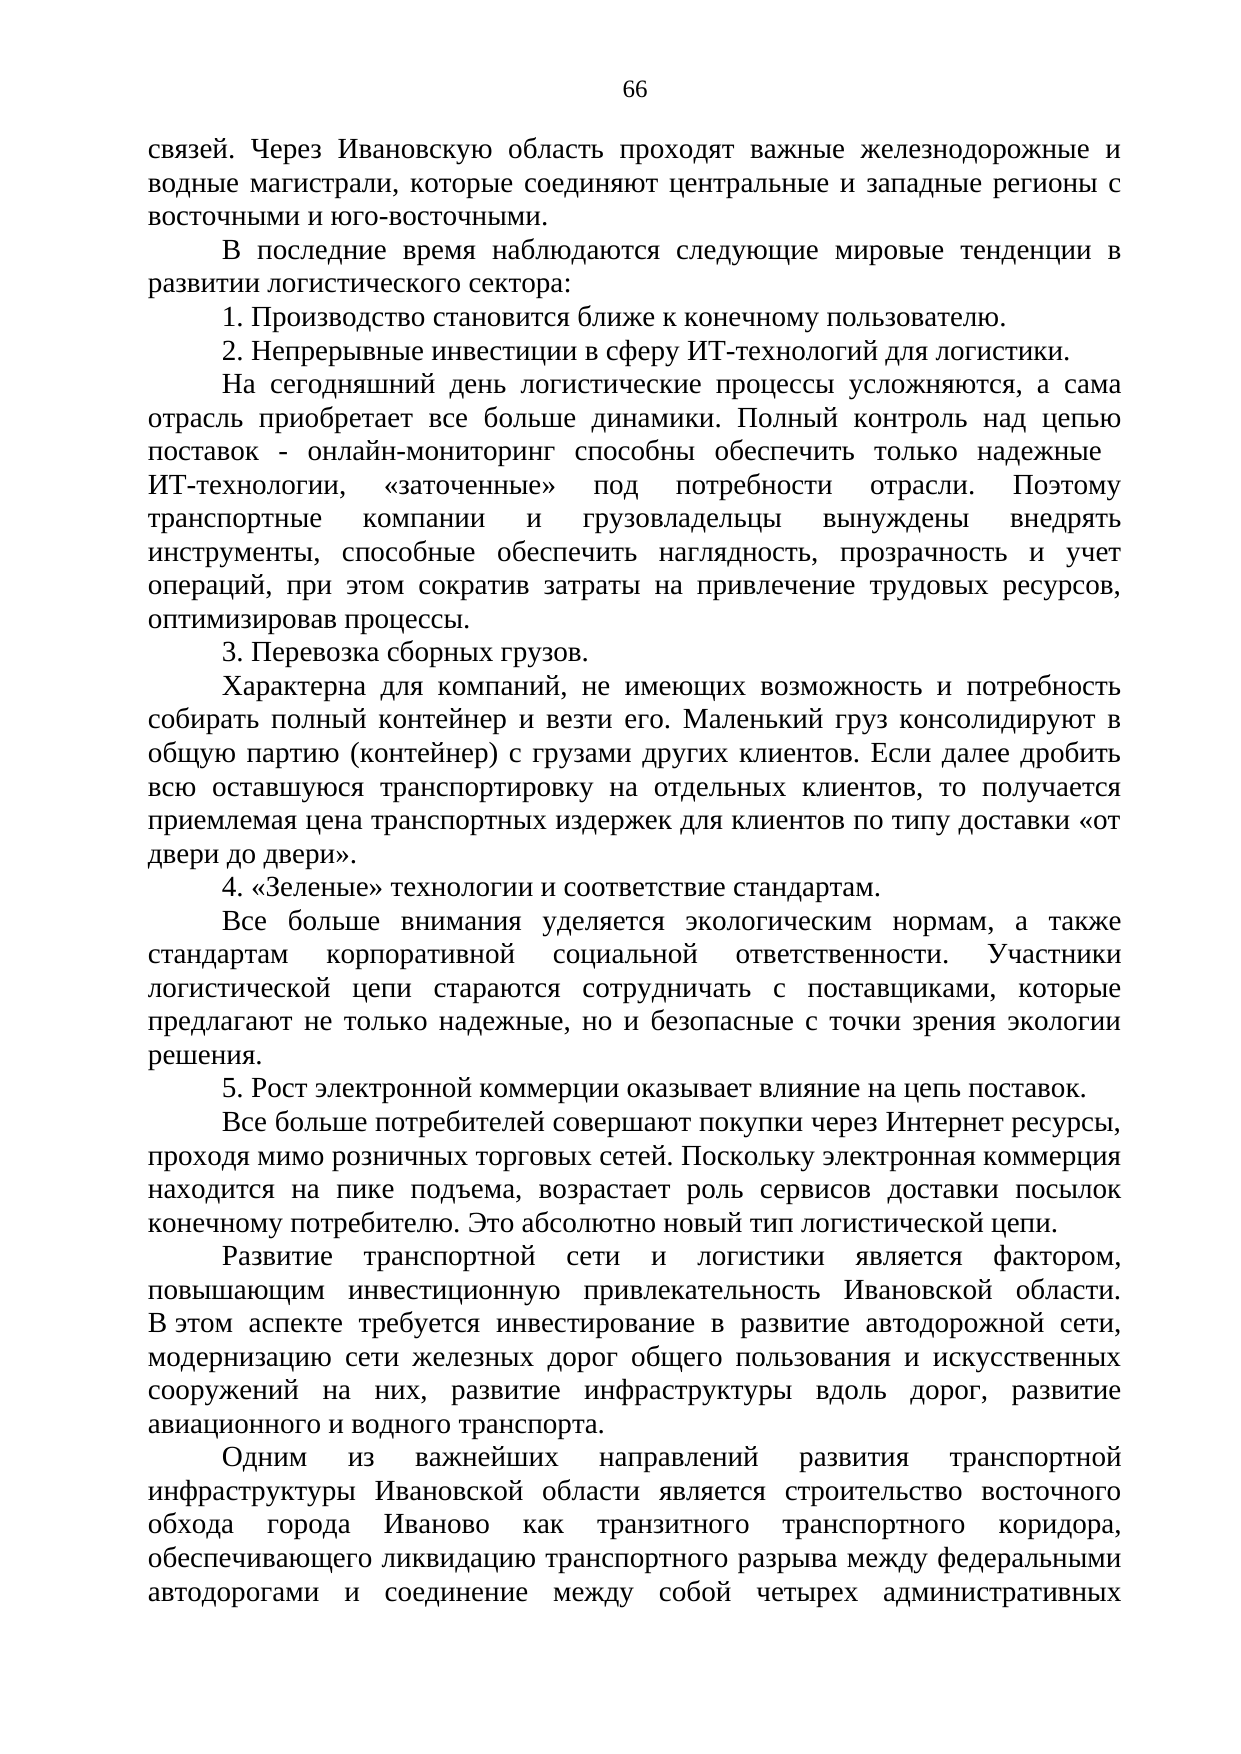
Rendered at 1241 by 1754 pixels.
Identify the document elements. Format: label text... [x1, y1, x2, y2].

text Все больше внимания уделяется экологическим нормам, а также стандартам корпоративной социальной ответственности. Участники логистической цепи стараются сотрудничать с поставщиками, которые предлагают не только надежные, но и безопасные с точки зрения экологии решения. [148, 903, 1122, 1071]
text Характерна для компаний, не имеющих возможность и потребность собирать полный контейнер и везти его. Маленький груз консолидируют в общую партию (контейнер) с грузами других клиентов. Если далее дробить всю оставшуюся транспортировку на отдельных клиентов, то получается приемлемая цена транспортных издержек для клиентов по типу доставки «от двери до двери». [148, 668, 1122, 869]
text 3. Перевозка сборных грузов. [148, 634, 1122, 668]
text Все больше потребителей совершают покупки через Интернет ресурсы, проходя мимо розничных торговых сетей. Поскольку электронная коммерция находится на пике подъема, возрастает роль сервисов доставки посылок конечному потребителю. Это абсолютно новый тип логистической цепи. [148, 1104, 1122, 1238]
text Развитие транспортной сети и логистики является фактором, повышающим инвестиционную привлекательность Ивановской области. В этом аспекте требуется инвестирование в развитие автодорожной сети, модернизацию сети железных дорог общего пользования и искусственных сооружений на них, развитие инфраструктуры вдоль дорог, развитие авиационного и водного транспорта. [148, 1238, 1122, 1439]
text 5. Рост электронной коммерции оказывает влияние на цепь поставок. [148, 1071, 1122, 1104]
text 4. «Зеленые» технологии и соответствие стандартам. [148, 869, 1122, 903]
text 2. Непрерывные инвестиции в сферу ИТ-технологий для логистики. [148, 333, 1122, 366]
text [148, 1439, 1122, 1607]
text На сегодняшний день логистические процессы усложняются, а сама отрасль приобретает все больше динамики. Полный контроль над цепью поставок - онлайн-мониторинг способны обеспечить только надежные ИТ-технологии, «заточенные» под потребности отрасли. Поэтому транспортные компании и грузовладельцы вынуждены внедрять инструменты, способные обеспечить наглядность, прозрачность и учет операций, при этом сократив затраты на привлечение трудовых ресурсов, оптимизировав процессы. [148, 366, 1122, 634]
text 1. Производство становится ближе к конечному пользователю. [148, 299, 1122, 333]
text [148, 131, 1122, 232]
text В последние время наблюдаются следующие мировые тенденции в развитии логистического сектора: [148, 232, 1122, 299]
